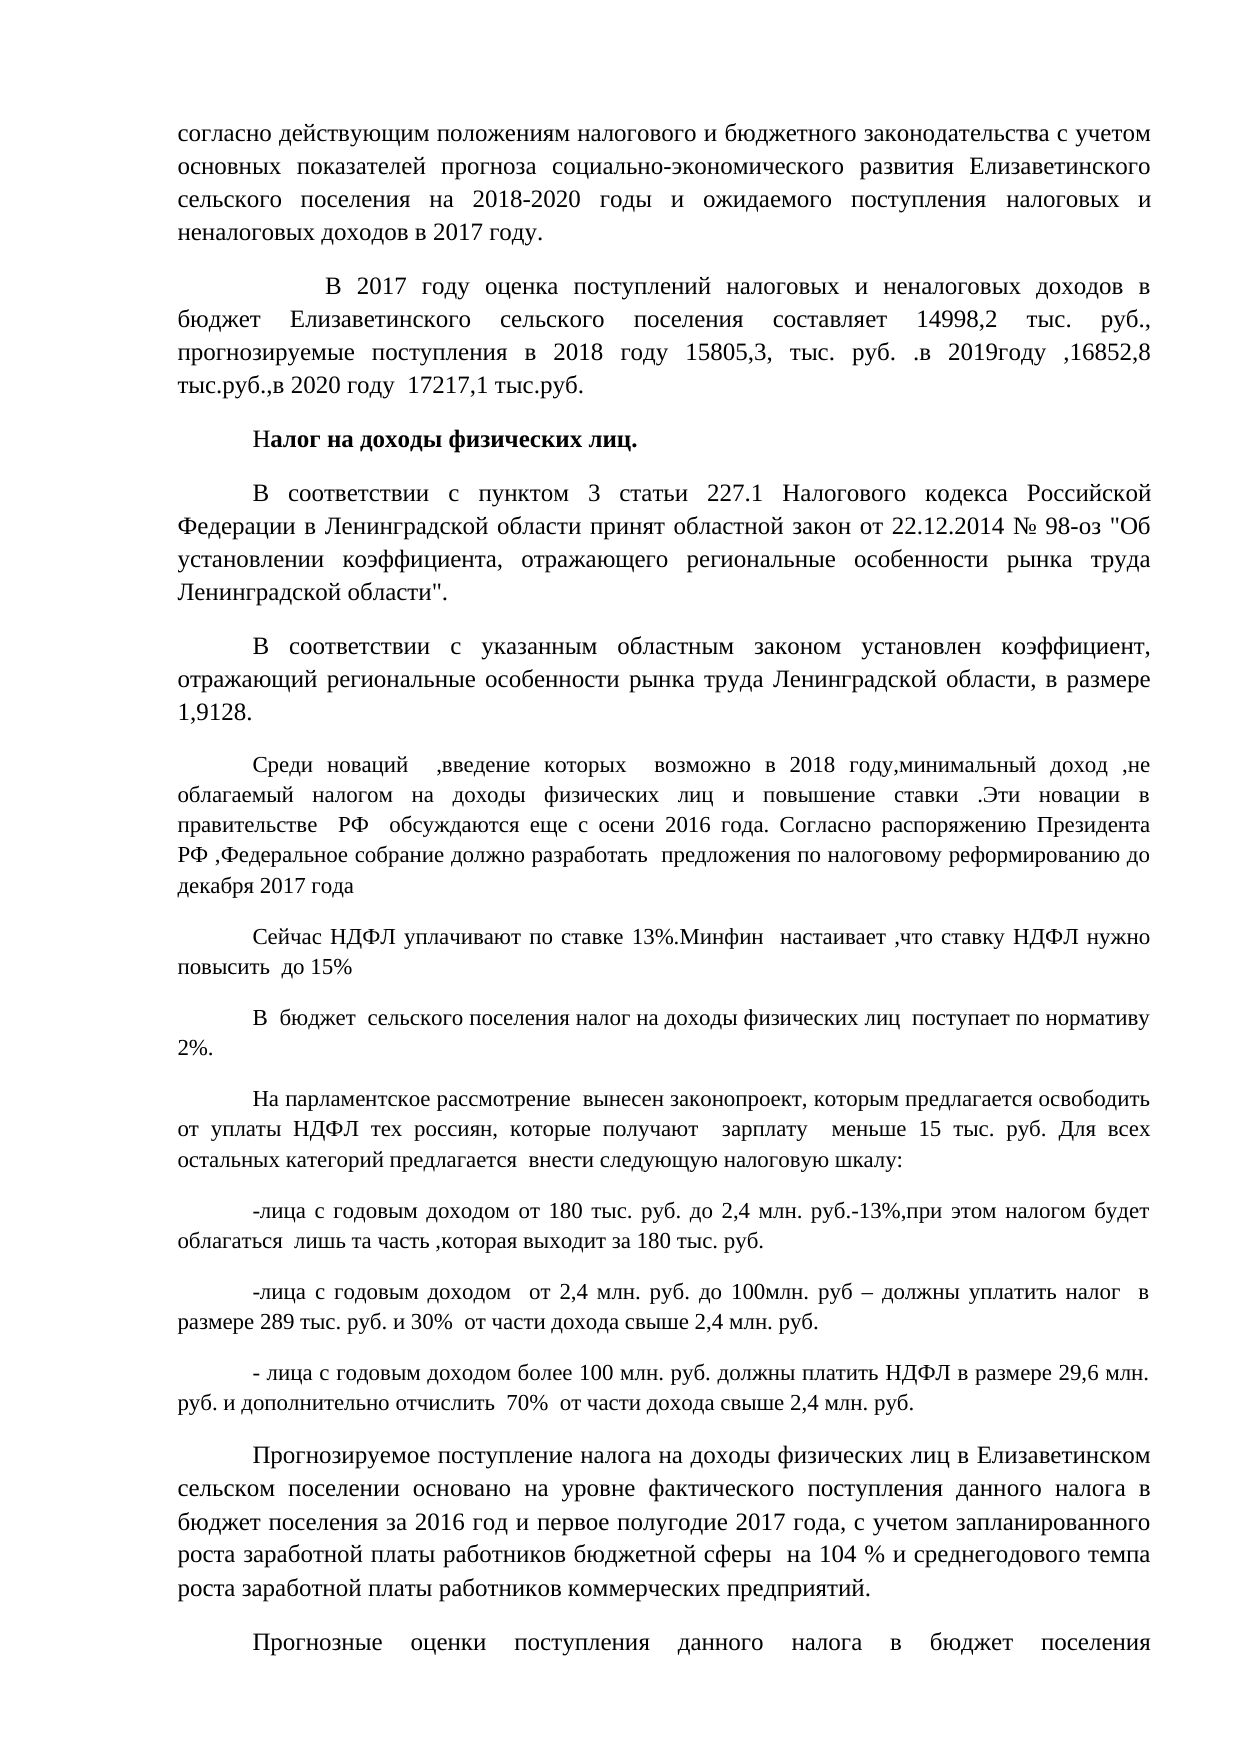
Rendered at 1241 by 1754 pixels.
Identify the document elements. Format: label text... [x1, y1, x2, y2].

text В бюджет сельского поселения налог на доходы физических лиц поступает по нормативу 2%. [177, 1004, 1152, 1061]
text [177, 118, 1152, 246]
text В 2017 году оценка поступлений налоговых и неналоговых доходов в бюджет Елизаветинского сельского поселения составляет 14998,2 тыс. руб., прогнозируемые поступления в 2018 году 15805,3, тыс. руб. .в 2019году ,16852,8 тыс.руб.,в 2020 году 17217,1 тыс.руб. [177, 271, 1152, 399]
text -лица с годовым доходом от 180 тыс. руб. до 2,4 млн. руб.-13%,при этом налогом будет облагаться лишь та часть ,которая выходит за 180 тыс. руб. [177, 1197, 1152, 1253]
text Среди новаций ,введение которых возможно в 2018 году,минимальный доход ,не облагаемый налогом на доходы физических лиц и повышение ставки .Эти новации в правительстве РФ обсуждаются еще с осени 2016 года. Согласно распоряжению Президента РФ ,Федеральное собрание должно разработать предложения по налоговому реформированию до декабря 2017 года [177, 751, 1152, 898]
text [177, 1627, 1152, 1656]
text Налог на доходы физических лиц. [177, 424, 1152, 453]
text В соответствии с указанным областным законом установлен коэффициент, отражающий региональные особенности рынка труда Ленинградской области, в размере 1,9128. [177, 631, 1152, 726]
text -лица с годовым доходом от 2,4 млн. руб. до 100млн. руб – должны уплатить налог в размере 289 тыс. руб. и 30% от части дохода свыше 2,4 млн. руб. [177, 1278, 1152, 1334]
text Прогнозируемое поступление налога на доходы физических лиц в Елизаветинском сельском поселении основано на уровне фактического поступления данного налога в бюджет поселения за 2016 год и первое полугодие 2017 года, с учетом запланированного роста заработной платы работников бюджетной сферы на 104 % и среднегодового темпа роста заработной платы работников коммерческих предприятий. [177, 1441, 1152, 1602]
text Сейчас НДФЛ уплачивают по ставке 13%.Минфин настаивает ,что ставку НДФЛ нужно повысить до 15% [177, 923, 1152, 979]
text В соответствии с пунктом 3 статьи 227.1 Налогового кодекса Российской Федерации в Ленинградской области принят областной закон от 22.12.2014 № 98-оз "Об установлении коэффициента, отражающего региональные особенности рынка труда Ленинградской области". [177, 478, 1152, 606]
text - лица с годовым доходом более 100 млн. руб. должны платить НДФЛ в размере 29,6 млн. руб. и дополнительно отчислить 70% от части дохода свыше 2,4 млн. руб. [177, 1359, 1152, 1416]
text На парламентское рассмотрение вынесен законопроект, которым предлагается освободить от уплаты НДФЛ тех россиян, которые получают зарплату меньше 15 тыс. руб. Для всех остальных категорий предлагается внести следующую налоговую шкалу: [177, 1085, 1152, 1172]
